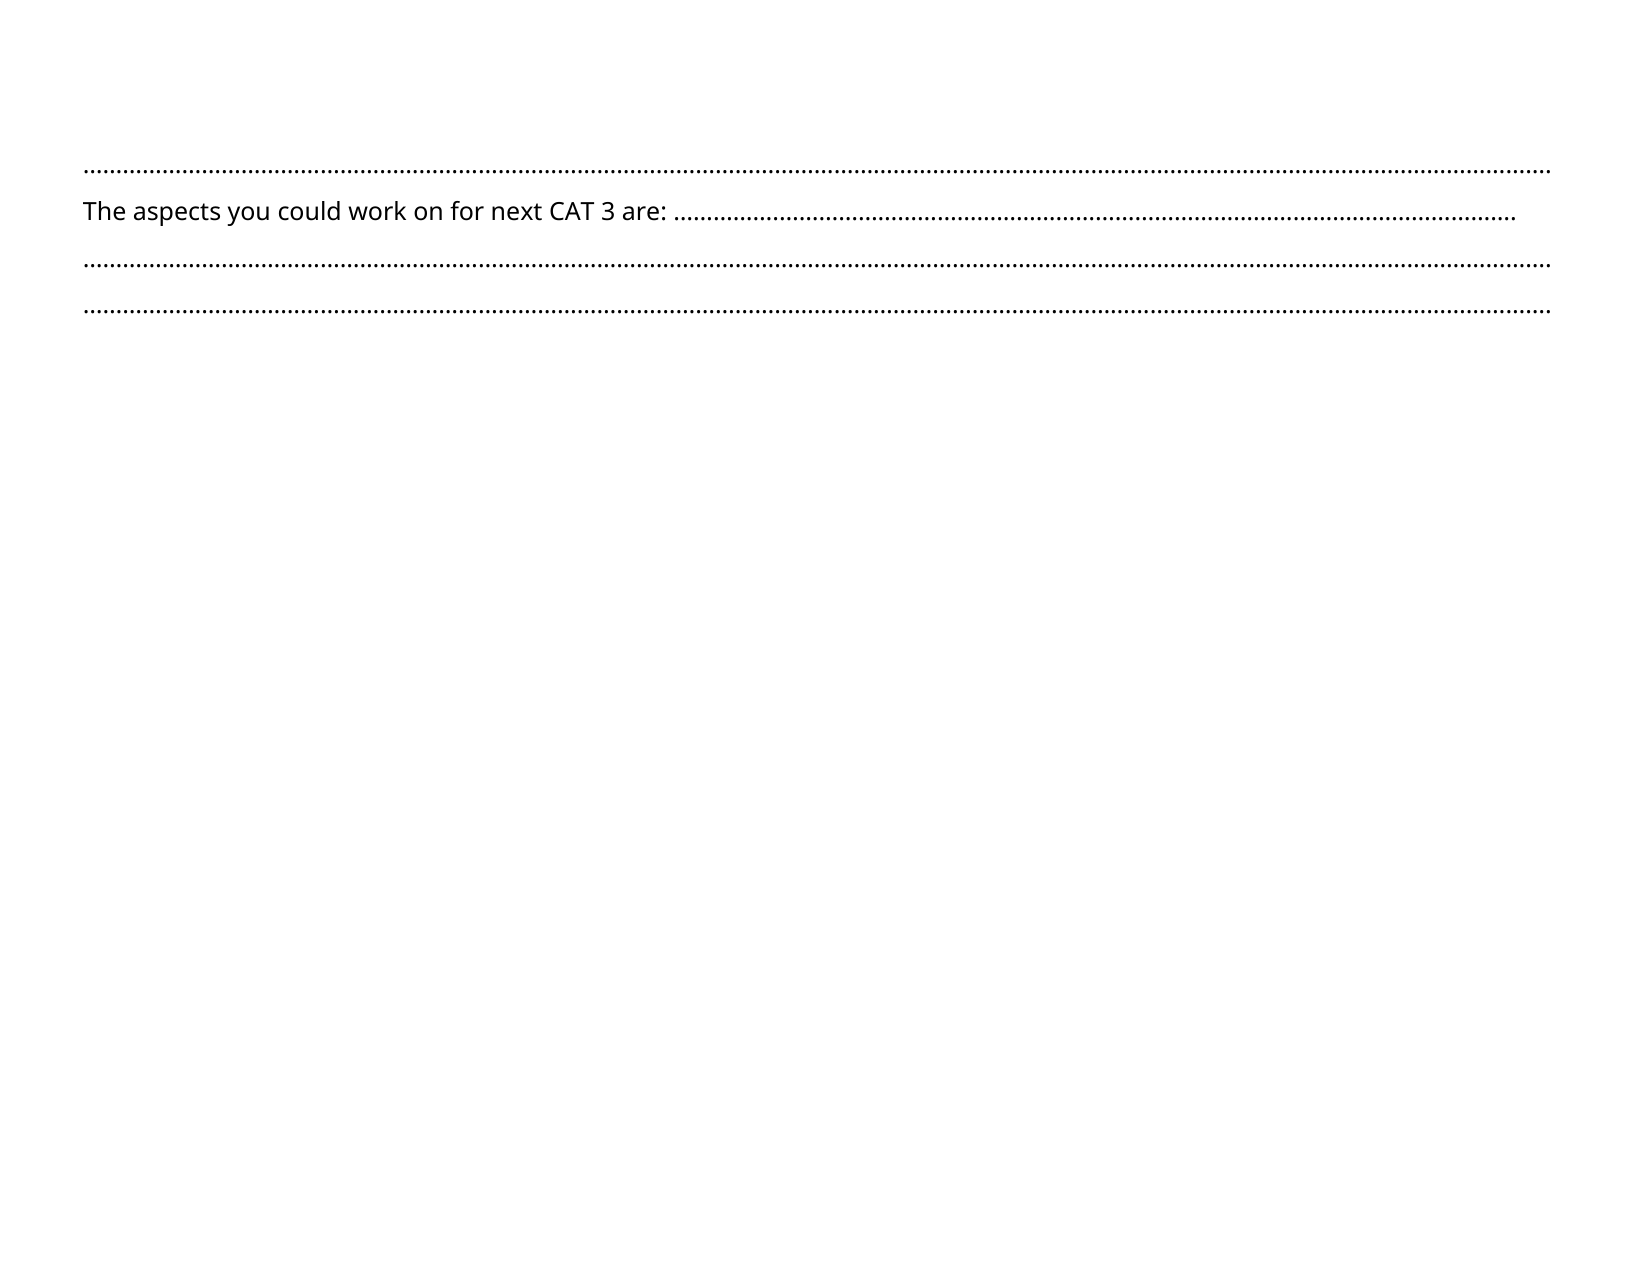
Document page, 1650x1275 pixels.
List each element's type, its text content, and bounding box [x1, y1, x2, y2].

text The aspects you could work on for next CAT 3 are: …………….…………………………………………………………………………………………………. [83, 194, 1575, 228]
text ……………………………………………………………………………………………………………………………………………………………………………………………………. [83, 287, 1575, 321]
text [83, 147, 1575, 181]
text ……………………………………………………………………………………………………………………………………………………………………………………………………. [83, 240, 1575, 274]
